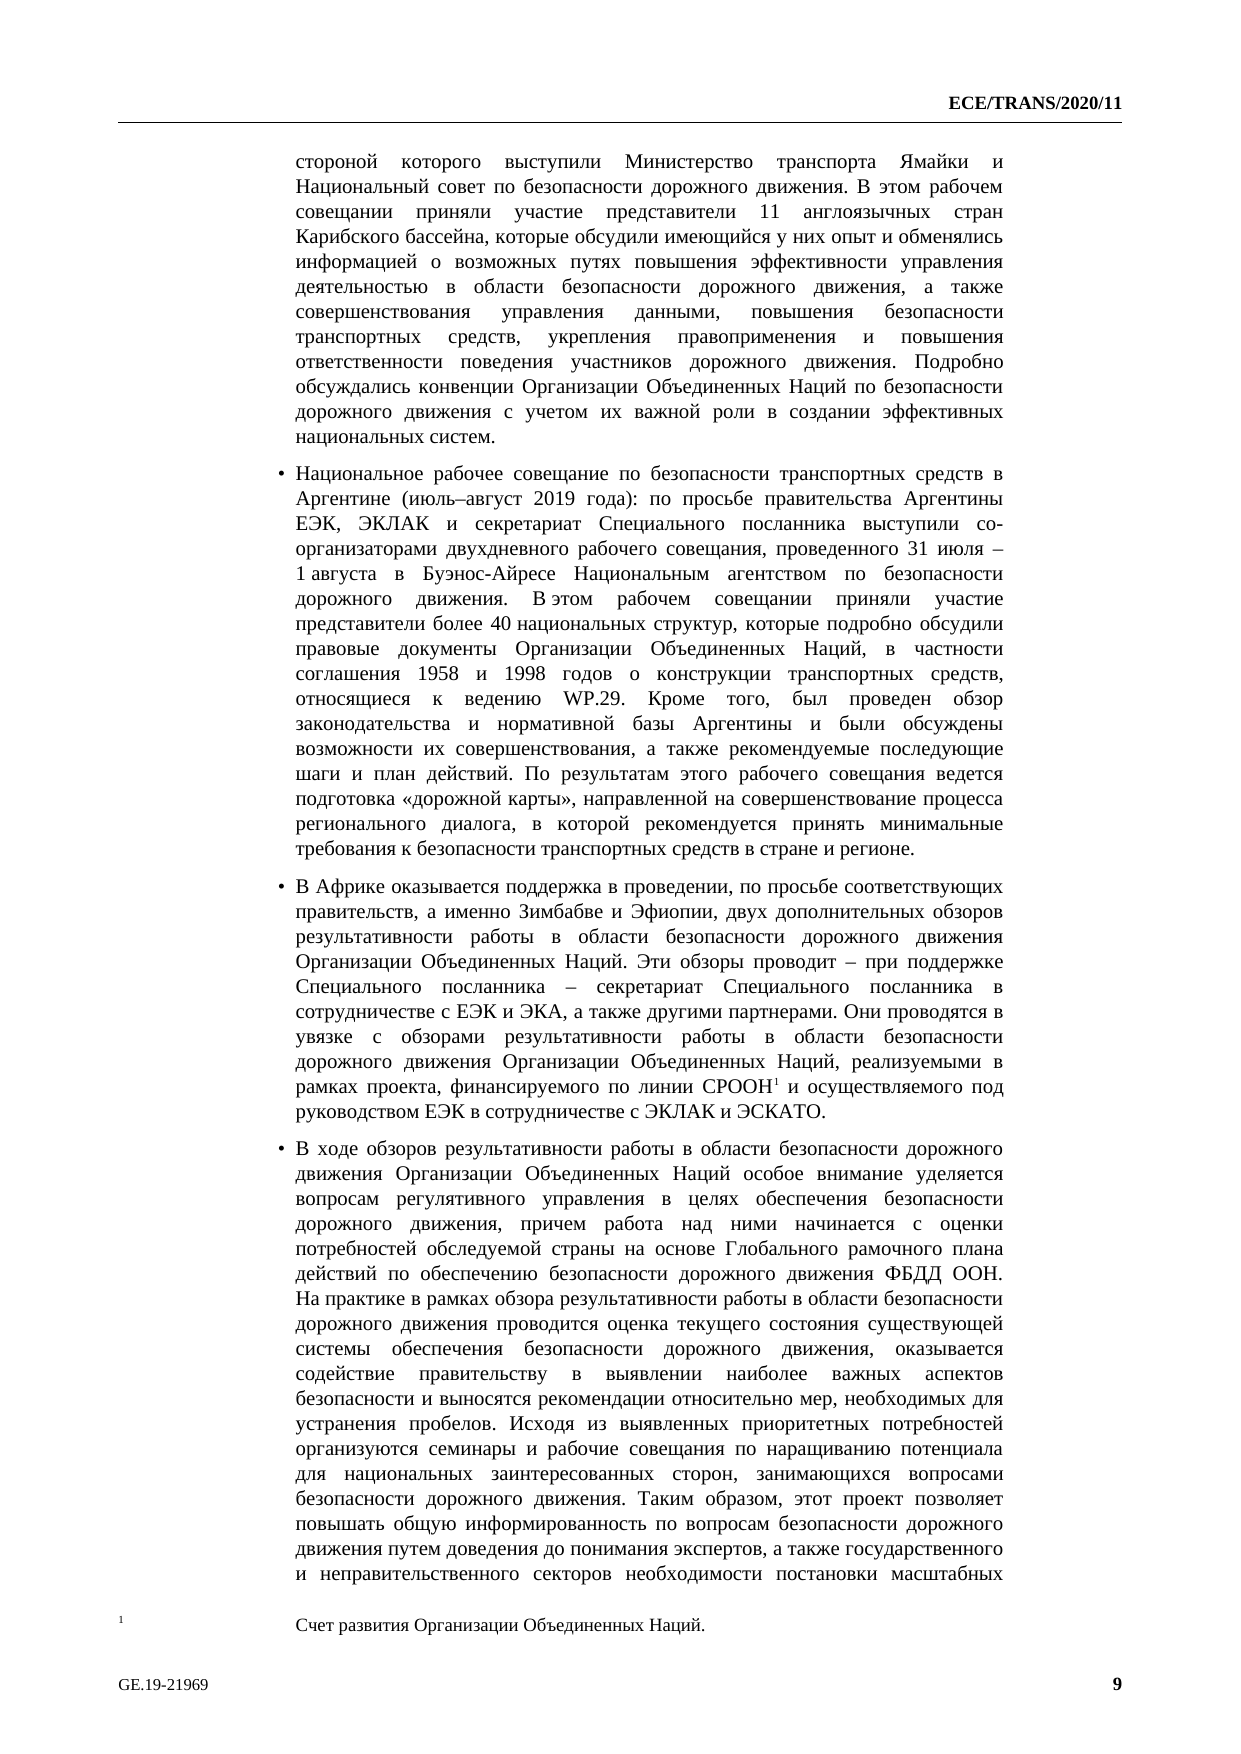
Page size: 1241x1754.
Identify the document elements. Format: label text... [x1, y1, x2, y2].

list • В Африке оказывается поддержка в проведении, по просьбе соответствующих правительств, а именно Зимбабве и Эфиопии, двух дополнительных обзоров результативности работы в области безопасности дорожного движения Организации Объединенных Наций. Эти обзоры проводит – при поддержке Специального посланника – секретариат Специального посланника в сотрудничестве с ЕЭК и ЭКА, а также другими партнерами. Они проводятся в увязке с обзорами результативности работы в области безопасности дорожного движения Организации Объединенных Наций, реализуемыми в рамках проекта, финансируемого по линии СРООН и осуществляемого под руководством ЕЭК в сотрудничестве с ЭКЛАК и ЭСКАТО. [278, 873, 1004, 1123]
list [278, 1135, 1004, 1585]
list • Национальное рабочее совещание по безопасности транспортных средств в Аргентине (июль–август 2019 года): по просьбе правительства Аргентины ЕЭК, ЭКЛАК и секретариат Специального посланника выступили со-организаторами двухдневного рабочего совещания, проведенного 31 июля – 1 августа в Буэнос-Айресе Национальным агентством по безопасности дорожного движения. В этом рабочем совещании приняли участие представители более 40 национальных структур, которые подробно обсудили правовые документы Организации Объединенных Наций, в частности соглашения 1958 и 1998 годов о конструкции транспортных средств, относящиеся к ведению WP.29. Кроме того, был проведен обзор законодательства и нормативной базы Аргентины и были обсуждены возможности их совершенствования, а также рекомендуемые последующие шаги и план действий. По результатам этого рабочего совещания ведется подготовка «дорожной карты», направленной на совершенствование процесса регионального диалога, в которой рекомендуется принять минимальные требования к безопасности транспортных средств в стране и регионе. [278, 460, 1004, 860]
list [278, 148, 1004, 448]
